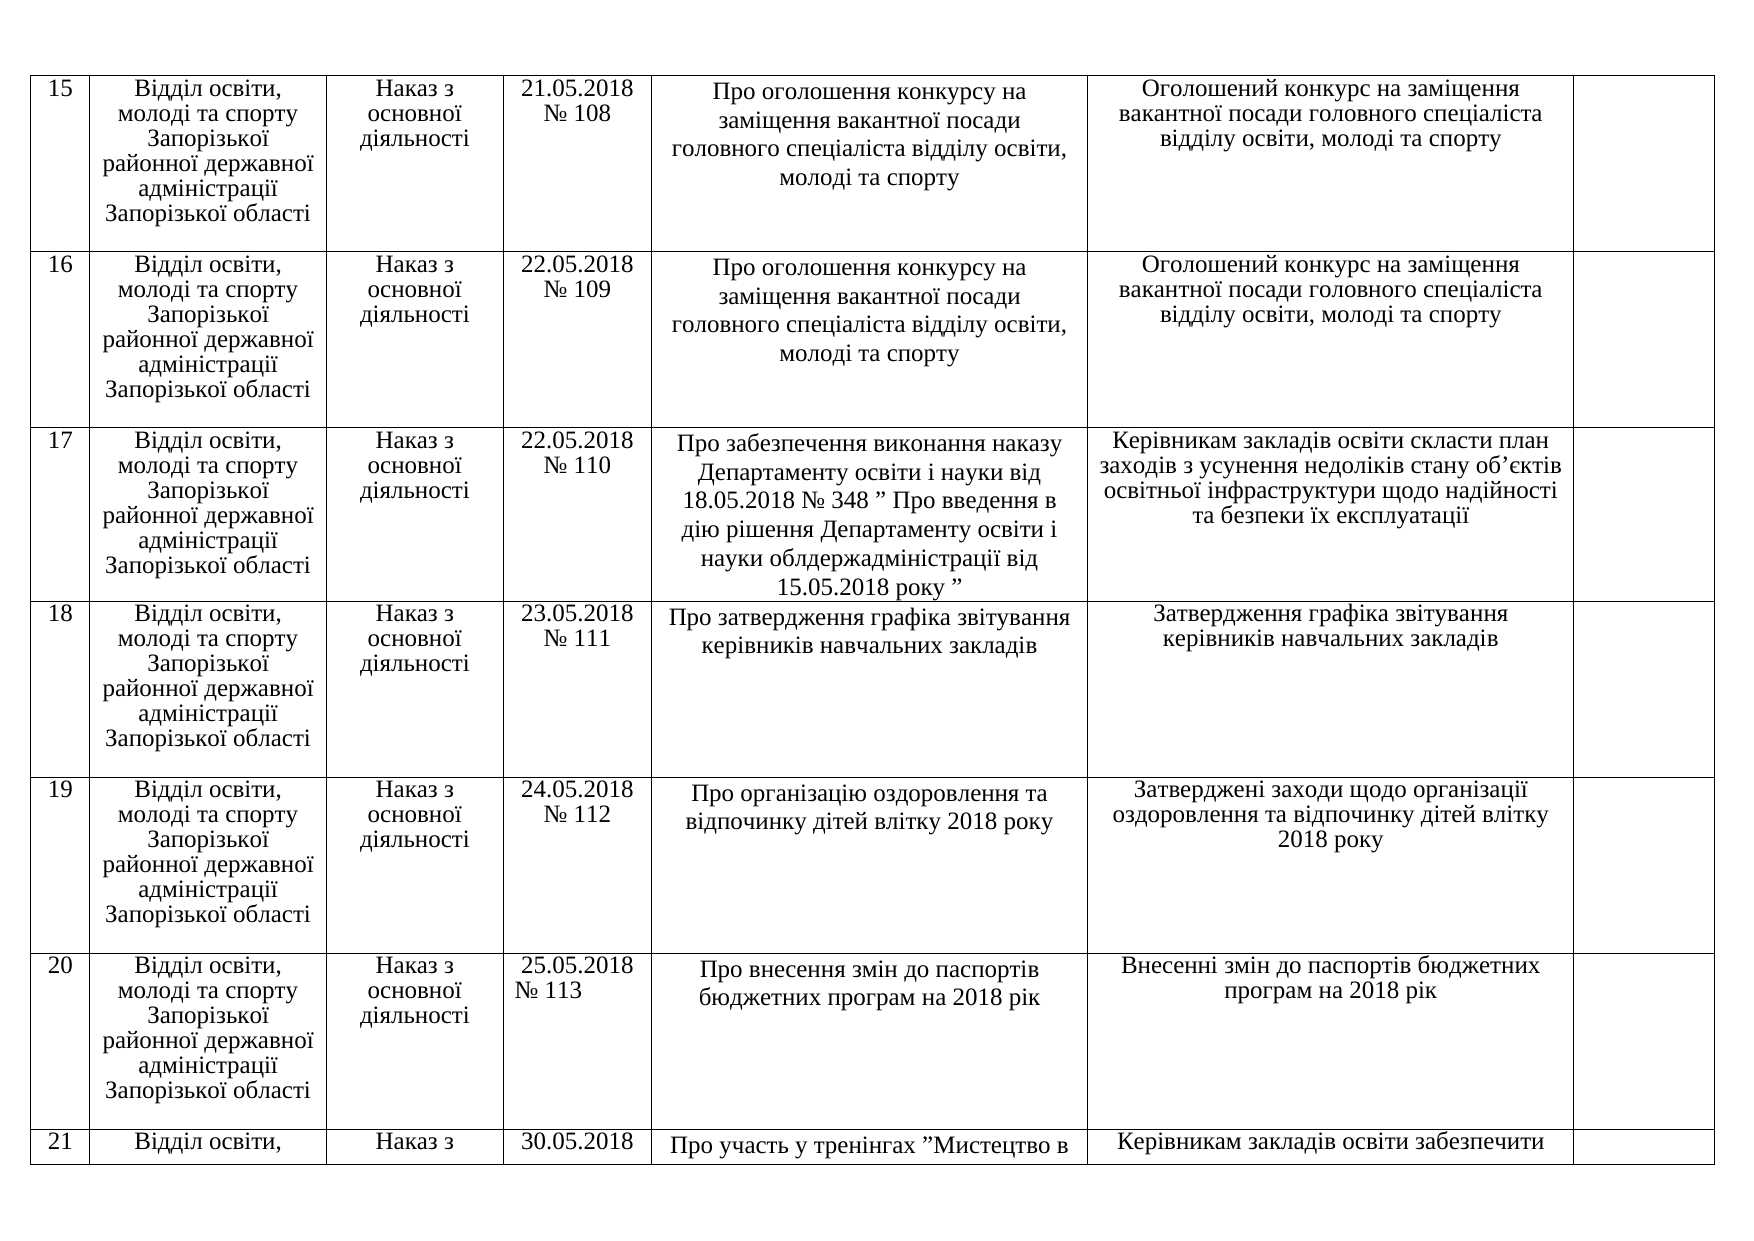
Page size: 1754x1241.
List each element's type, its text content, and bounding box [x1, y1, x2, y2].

table_cell Затверджені заходи щодо організації оздоровлення та відпочинку дітей влітку 2018 року [1088, 778, 1573, 953]
table_cell Про оголошення конкурсу на заміщення вакантної посади головного спеціаліста відділу освіти, молоді та спорту [652, 252, 1087, 427]
table_cell 21.05.2018 № 108 [504, 76, 651, 251]
table_cell Затвердження графіка звітування керівників навчальних закладів [1088, 602, 1573, 777]
table_cell Наказ з основної діяльності [327, 778, 503, 953]
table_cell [1088, 1130, 1573, 1164]
table_cell [1574, 428, 1714, 601]
table_cell 19 [31, 778, 89, 953]
table_cell Наказ з основної діяльності [327, 602, 503, 777]
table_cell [652, 1130, 1087, 1164]
table_cell Про забезпечення виконання наказу Департаменту освіти і науки від 18.05.2018 № 348 ” Про введення в дію рішення Департаменту освіти і науки облдержадміністрації від 15.05.2018 року ” [652, 428, 1087, 601]
table_cell Внесенні змін до паспортів бюджетних програм на 2018 рік [1088, 954, 1573, 1129]
table_cell [1574, 954, 1714, 1129]
table_cell Керівникам закладів освіти скласти план заходів з усунення недоліків стану об’єктів освітньої інфраструктури щодо надійності та безпеки їх експлуатації [1088, 428, 1573, 601]
table_cell Про організацію оздоровлення та відпочинку дітей влітку 2018 року [652, 778, 1087, 953]
table_cell 22.05.2018 № 110 [504, 428, 651, 601]
table_cell 30.05.2018 № 114 [504, 1130, 651, 1164]
table_cell [1574, 76, 1714, 251]
table_cell 22.05.2018 № 109 [504, 252, 651, 427]
table_cell Відділ освіти, молоді та спорту Запорізької районної державної адміністрації Запорізької області [90, 252, 326, 427]
table_cell Наказ з основної діяльності [327, 428, 503, 601]
table_cell 24.05.2018 № 112 [504, 778, 651, 953]
table_cell 21 [31, 1130, 89, 1164]
table_cell 16 [31, 252, 89, 427]
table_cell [327, 1130, 503, 1164]
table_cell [327, 76, 503, 251]
table_cell Оголошений конкурс на заміщення вакантної посади головного спеціаліста відділу освіти, молоді та спорту [1088, 252, 1573, 427]
table_cell Оголошений конкурс на заміщення вакантної посади головного спеціаліста відділу освіти, молоді та спорту [1088, 76, 1573, 251]
table_cell Відділ освіти, молоді та спорту Запорізької районної державної адміністрації Запорізької області [90, 602, 326, 777]
table_cell Відділ освіти, молоді та спорту Запорізької районної державної адміністрації Запорізької області [90, 778, 326, 953]
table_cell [90, 76, 326, 251]
table_cell Про внесення змін до паспортів бюджетних програм на 2018 рік [652, 954, 1087, 1129]
table_cell Про затвердження графіка звітування керівників навчальних закладів [652, 602, 1087, 777]
table_cell 20 [31, 954, 89, 1129]
table_cell Наказ з основної діяльності [327, 252, 503, 427]
table_cell 15 [31, 76, 89, 251]
table_cell [1574, 252, 1714, 427]
table_cell [1574, 602, 1714, 777]
table_cell [1574, 778, 1714, 953]
table_cell 23.05.2018 № 111 [504, 602, 651, 777]
table_cell 17 [31, 428, 89, 601]
table_cell Відділ освіти, молоді та спорту Запорізької районної державної адміністрації Запорізької області [90, 954, 326, 1129]
table_cell 18 [31, 602, 89, 777]
table_cell Наказ з основної діяльності [327, 954, 503, 1129]
table_cell 25.05.2018 № 113 [504, 954, 651, 1129]
table_cell Відділ освіти, молоді та спорту Запорізької районної державної адміністрації Запорізької області [90, 428, 326, 601]
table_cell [90, 1130, 326, 1164]
table_cell [1574, 1130, 1714, 1164]
table_cell Про оголошення конкурсу на заміщення вакантної посади головного спеціаліста відділу освіти, молоді та спорту [652, 76, 1087, 251]
